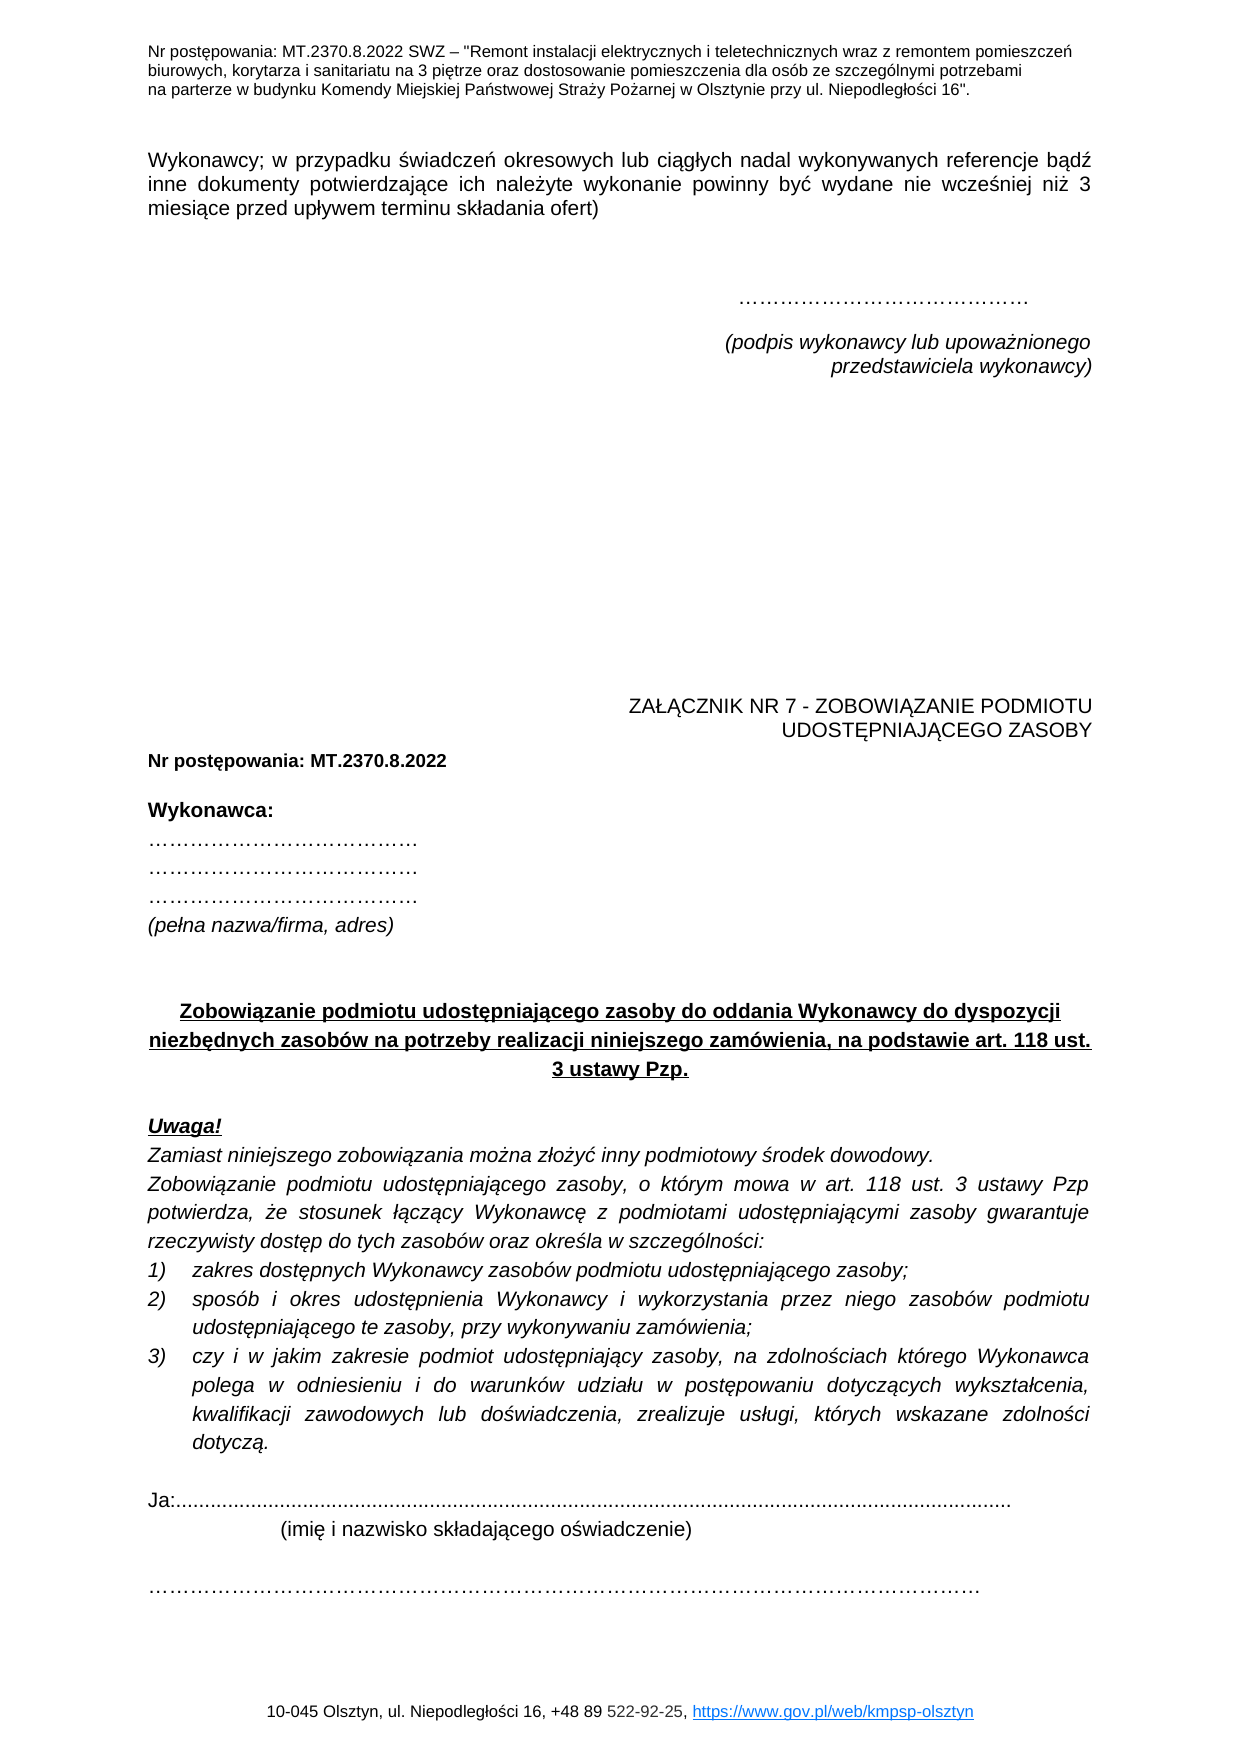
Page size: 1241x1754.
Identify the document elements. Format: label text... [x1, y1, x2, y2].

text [148, 148, 1093, 219]
text Zamiast niniejszego zobowiązania można złożyć inny podmiotowy środek dowodowy. [148, 1143, 1093, 1167]
text ………………………………… [148, 884, 472, 908]
text (podpis wykonawcy lub upoważnionego przedstawiciela wykonawcy) [260, 330, 1093, 378]
text Wykonawca: [148, 798, 1093, 822]
text Ja:................................................................................................................................................. [148, 1488, 1093, 1512]
list czy i w jakim zakresie podmiot udostępniający zasoby, na zdolnościach którego Wykonawca polega w odniesieniu i do warunków udziału w postępowaniu dotyczących wykształcenia, kwalifikacji zawodowych lub doświadczenia, zrealizuje usługi, których wskazane zdolności dotyczą. [148, 1344, 1093, 1454]
text ZAŁĄCZNIK NR 7 - ZOBOWIĄZANIE PODMIOTU UDOSTĘPNIAJĄCEGO ZASOBY [516, 693, 1093, 741]
text Zobowiązanie podmiotu udostępniającego zasoby do oddania Wykonawcy do dyspozycji niezbędnych zasobów na potrzeby realizacji niniejszego zamówienia, na podstawie art. 118 ust. 3 ustawy Pzp. [148, 999, 1093, 1080]
text (pełna nazwa/firma, adres) [148, 913, 472, 937]
text …………………………………… [664, 285, 1093, 309]
text Uwaga! [148, 1114, 1093, 1138]
list zakres dostępnych Wykonawcy zasobów podmiotu udostępniającego zasoby; [148, 1258, 1093, 1282]
list sposób i okres udostępnienia Wykonawcy i wykorzystania przez niego zasobów podmiotu udostępniającego te zasoby, przy wykonywaniu zamówienia; [148, 1286, 1093, 1339]
text (imię i nazwisko składającego oświadczenie) [148, 1516, 1093, 1540]
text ………………………………… [148, 855, 472, 879]
text ………………………………………………………………………………………………………… [148, 1574, 1093, 1598]
text Nr postępowania: MT.2370.8.2022 [148, 741, 1093, 772]
text Zobowiązanie podmiotu udostępniającego zasoby, o którym mowa w art. 118 ust. 3 ustawy Pzp potwierdza, że stosunek łączący Wykonawcę z podmiotami udostępniającymi zasoby gwarantuje rzeczywisty dostęp do tych zasobów oraz określa w szczególności: [148, 1171, 1093, 1253]
text ………………………………… [148, 826, 472, 850]
